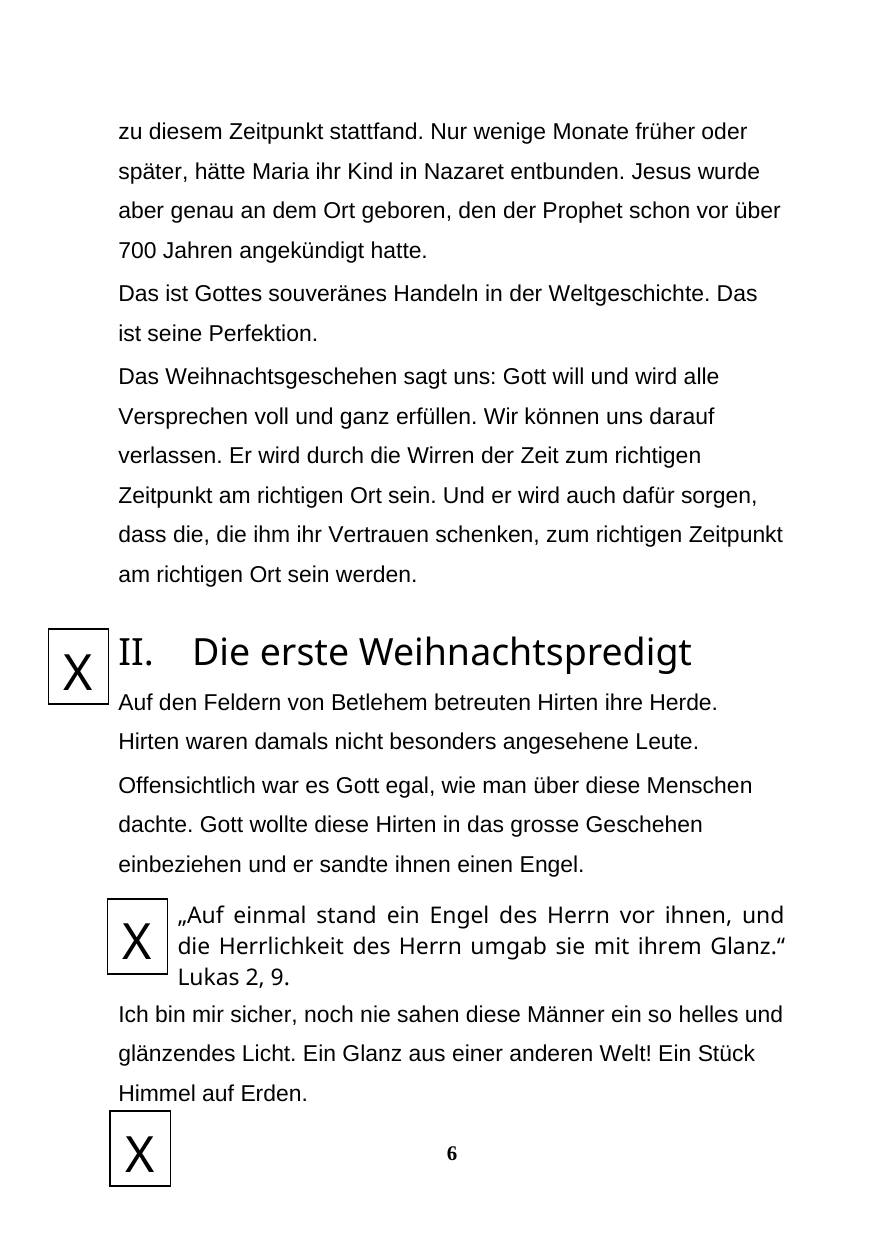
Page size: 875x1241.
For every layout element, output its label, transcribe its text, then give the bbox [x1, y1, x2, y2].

list Auf den Feldern von Betlehem betreuten Hirten ihre Herde. Hirten waren damals nicht besonders angesehene Leute. [118, 689, 785, 754]
list Ich bin mir sicher, noch nie sahen diese Männer ein so helles und glänzendes Licht. Ein Glanz aus einer anderen Welt! Ein Stück Himmel auf Erden. [118, 1001, 785, 1106]
text „Auf einmal stand ein Engel des Herrn vor ihnen, und die Herrlichkeit des Herrn umgab sie mit ihrem Glanz.“ Lukas 2, 9. [177, 899, 785, 992]
list Offensichtlich war es Gott egal, wie man über diese Menschen dachte. Gott wollte diese Hirten in das grosse Geschehen einbeziehen und er sandte ihnen einen Engel. [118, 772, 785, 877]
list Das Weihnachtsgeschehen sagt uns: Gott will und wird alle Versprechen voll und ganz erfüllen. Wir können uns darauf verlassen. Er wird durch die Wirren der Zeit zum richtigen Zeitpunkt am richtigen Ort sein. Und er wird auch dafür sorgen, dass die, die ihm ihr Vertrauen schenken, zum richtigen Zeitpunkt am richtigen Ort sein werden. [118, 363, 785, 587]
subtitle Die erste Weihnachtspredigt [118, 625, 785, 676]
list Das ist Gottes souveränes Handeln in der Weltgeschichte. Das ist seine Perfektion. [118, 280, 785, 346]
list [118, 118, 785, 263]
